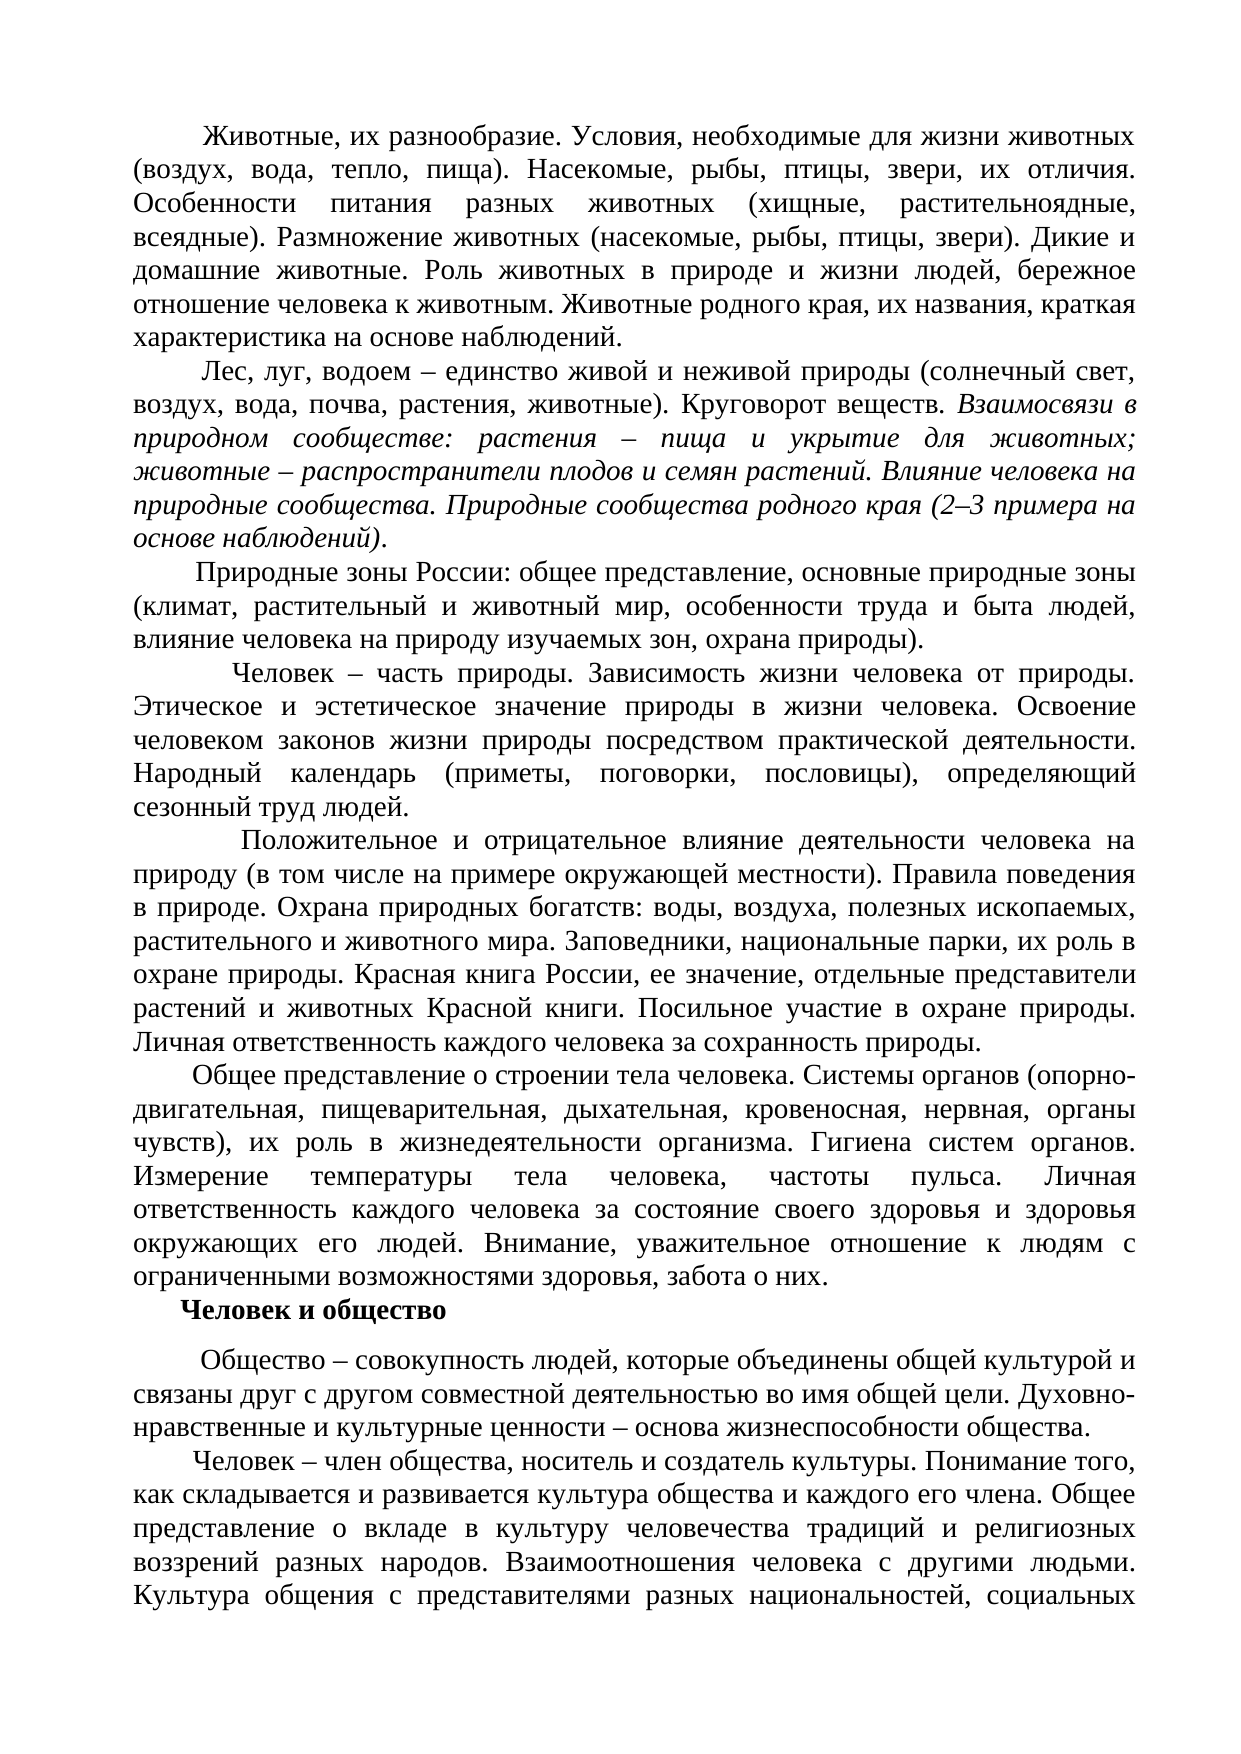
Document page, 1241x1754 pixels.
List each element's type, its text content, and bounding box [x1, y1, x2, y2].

text Человек – часть природы. Зависимость жизни человека от природы. Этическое и эстетическое значение природы в жизни человека. Освоение человеком законов жизни природы посредством практической деятельности. Народный календарь (приметы, поговорки, пословицы), определяющий сезонный труд людей. [133, 655, 1137, 822]
text Положительное и отрицательное влияние деятельности человека на природу (в том числе на примере окружающей местности). Правила поведения в природе. Охрана природных богатств: воды, воздуха, полезных ископаемых, растительного и животного мира. Заповедники, национальные парки, их роль в охране природы. Красная книга России, ее значение, отдельные представители растений и животных Красной книги. Посильное участие в охране природы. Личная ответственность каждого человека за сохранность природы. [133, 822, 1137, 1057]
text Общее представление о строении тела человека. Системы органов (опорно-двигательная, пищеварительная, дыхательная, кровеносная, нервная, органы чувств), их роль в жизнедеятельности организма. Гигиена систем органов. Измерение температуры тела человека, частоты пульса. Личная ответственность каждого человека за состояние своего здоровья и здоровья окружающих его людей. Внимание, уважительное отношение к людям с ограниченными возможностями здоровья, забота о них. [133, 1057, 1137, 1292]
text Общество – совокупность людей, которые объединены общей культурой и связаны друг с другом совместной деятельностью во имя общей цели. Духовно-нравственные и культурные ценности – основа жизнеспособности общества. [133, 1342, 1137, 1443]
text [133, 1443, 1137, 1611]
text Природные зоны России: общее представление, основные природные зоны (климат, растительный и животный мир, особенности труда и быта людей, влияние человека на природу изучаемых зон, охрана природы). [133, 554, 1137, 655]
text Животные, их разнообразие. Условия, необходимые для жизни животных (воздух, вода, тепло, пища). Насекомые, рыбы, птицы, звери, их отличия. Особенности питания разных животных (хищные, растительноядные, всеядные). Размножение животных (насекомые, рыбы, птицы, звери). Дикие и домашние животные. Роль животных в природе и жизни людей, бережное отношение человека к животным. Животные родного края, их названия, краткая характеристика на основе наблюдений. [133, 118, 1137, 353]
text Человек и общество [133, 1292, 1137, 1326]
text Лес, луг, водоем – единство живой и неживой природы (солнечный свет, воздух, вода, почва, растения, животные). Круговорот веществ. Взаимосвязи в природном сообществе: растения – пища и укрытие для животных; животные – распространители плодов и семян растений. Влияние человека на природные сообщества. Природные сообщества родного края (2–3 примера на основе наблюдений). [133, 353, 1137, 554]
